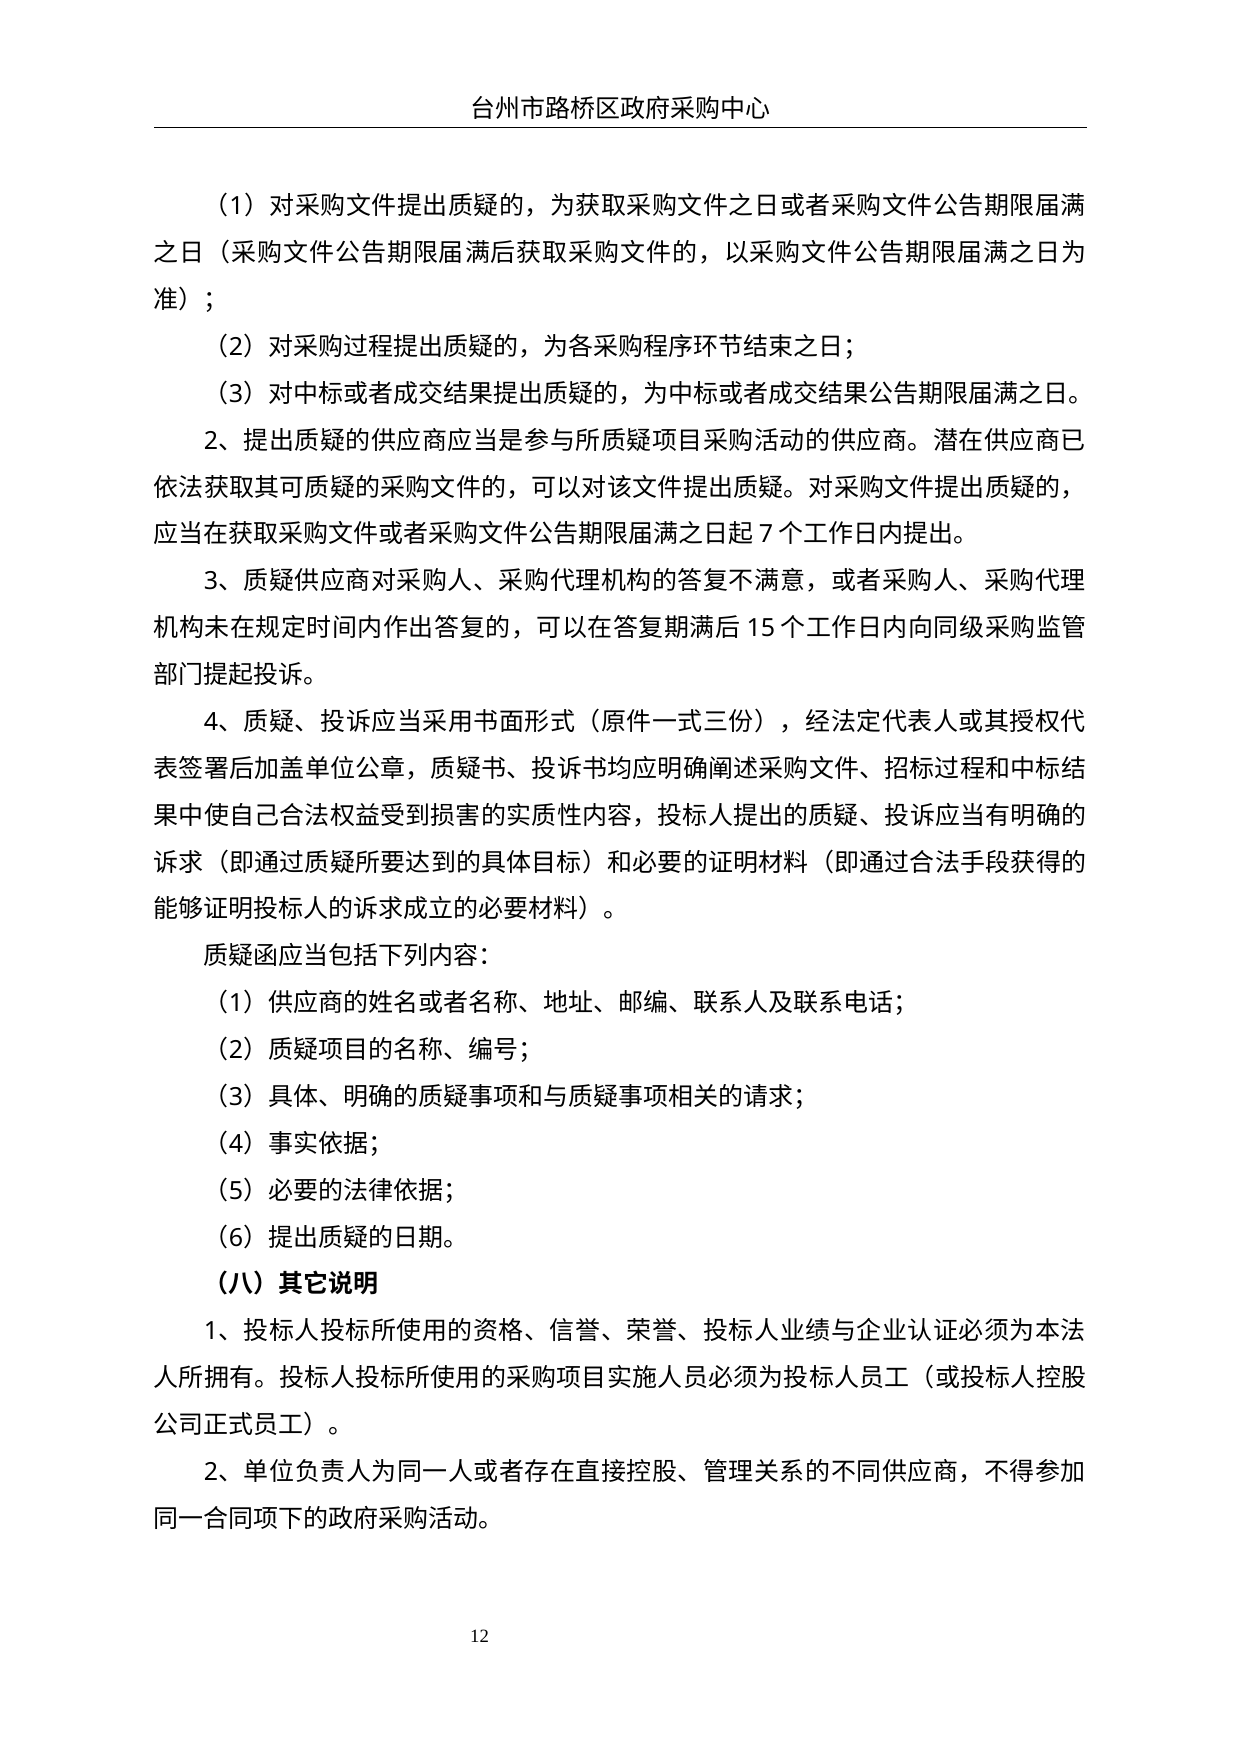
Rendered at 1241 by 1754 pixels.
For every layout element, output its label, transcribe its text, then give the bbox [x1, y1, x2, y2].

text （6）提出质疑的日期。 [153, 1208, 1087, 1255]
text （3）对中标或者成交结果提出质疑的，为中标或者成交结果公告期限届满之日。 [153, 365, 1087, 412]
text （八）其它说明 [153, 1255, 1087, 1302]
text （1）供应商的姓名或者名称、地址、邮编、联系人及联系电话； [153, 974, 1087, 1021]
subtitle 2、单位负责人为同一人或者存在直接控股、管理关系的不同供应商，不得参加同一合同项下的政府采购活动。 [153, 1443, 1087, 1537]
text 4、质疑、投诉应当采用书面形式（原件一式三份），经法定代表人或其授权代表签署后加盖单位公章，质疑书、投诉书均应明确阐述采购文件、招标过程和中标结果中使自己合法权益受到损害的实质性内容，投标人提出的质疑、投诉应当有明确的诉求（即通过质疑所要达到的具体目标）和必要的证明材料（即通过合法手段获得的能够证明投标人的诉求成立的必要材料）。 [153, 693, 1087, 927]
text （1）对采购文件提出质疑的，为获取采购文件之日或者采购文件公告期限届满之日（采购文件公告期限届满后获取采购文件的，以采购文件公告期限届满之日为准）； [153, 177, 1087, 318]
text （2）对采购过程提出质疑的，为各采购程序环节结束之日； [153, 318, 1087, 365]
text （5）必要的法律依据； [153, 1162, 1087, 1208]
text 质疑函应当包括下列内容： [153, 927, 1087, 974]
text 2、提出质疑的供应商应当是参与所质疑项目采购活动的供应商。潜在供应商已依法获取其可质疑的采购文件的，可以对该文件提出质疑。对采购文件提出质疑的，应当在获取采购文件或者采购文件公告期限届满之日起7个工作日内提出。 [153, 412, 1087, 552]
text （3）具体、明确的质疑事项和与质疑事项相关的请求； [153, 1068, 1087, 1115]
text （4）事实依据； [153, 1115, 1087, 1162]
text 1、投标人投标所使用的资格、信誉、荣誉、投标人业绩与企业认证必须为本法人所拥有。投标人投标所使用的采购项目实施人员必须为投标人员工（或投标人控股公司正式员工）。 [153, 1302, 1087, 1443]
text （2）质疑项目的名称、编号； [153, 1021, 1087, 1068]
text 3、质疑供应商对采购人、采购代理机构的答复不满意，或者采购人、采购代理机构未在规定时间内作出答复的，可以在答复期满后15个工作日内向同级采购监管部门提起投诉。 [153, 552, 1087, 693]
